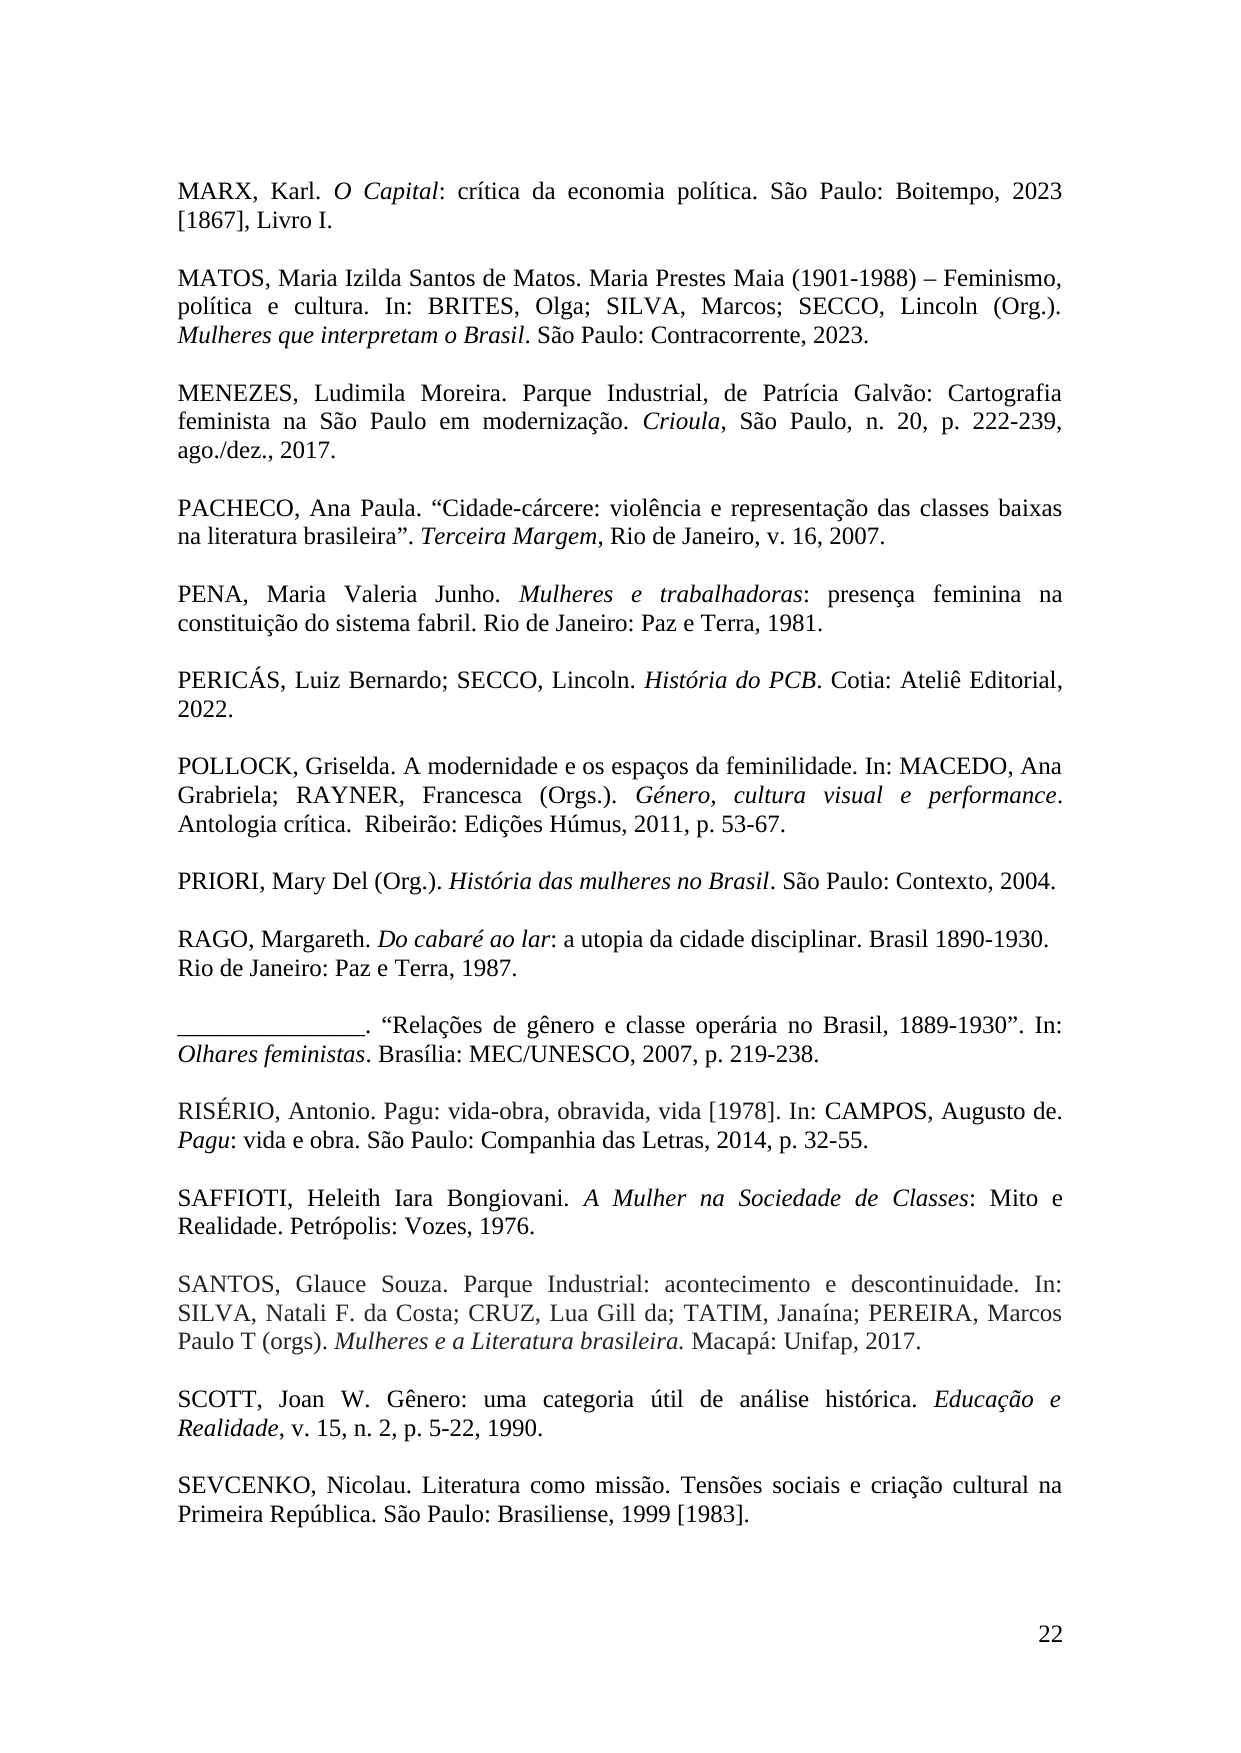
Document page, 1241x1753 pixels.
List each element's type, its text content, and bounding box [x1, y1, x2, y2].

text SANTOS, Glauce Souza. Parque Industrial: acontecimento e descontinuidade. In: SILVA, Natali F. da Costa; CRUZ, Lua Gill da; TATIM, Janaína; PEREIRA, Marcos Paulo T (orgs). Mulheres e a Literatura brasileira. Macapá: Unifap, 2017. [177, 1269, 1063, 1355]
text Rio de Janeiro: Paz e Terra, 1987. [177, 953, 1063, 981]
text PACHECO, Ana Paula. “Cidade-cárcere: violência e representação das classes baixas na literatura brasileira”. Terceira Margem, Rio de Janeiro, v. 16, 2007. [177, 493, 1063, 550]
text MENEZES, Ludimila Moreira. Parque Industrial, de Patrícia Galvão: Cartografia feminista na São Paulo em modernização. Crioula, São Paulo, n. 20, p. 222-239, ago./dez., 2017. [177, 378, 1063, 464]
text SCOTT, Joan W. Gênero: uma categoria útil de análise histórica. Educação e Realidade, v. 15, n. 2, p. 5-22, 1990. [177, 1384, 1063, 1441]
text POLLOCK, Griselda. A modernidade e os espaços da feminilidade. In: MACEDO, Ana Grabriela; RAYNER, Francesca (Orgs.). Género, cultura visual e performance. Antologia crítica. Ribeirão: Edições Húmus, 2011, p. 53-67. [177, 751, 1063, 838]
text RAGO, Margareth. Do cabaré ao lar: a utopia da cidade disciplinar. Brasil 1890-1930. [177, 924, 1063, 953]
text _______________. “Relações de gênero e classe operária no Brasil, 1889-1930”. In: Olhares feministas. Brasília: MEC/UNESCO, 2007, p. 219-238. [177, 1010, 1063, 1068]
text SAFFIOTI, Heleith Iara Bongiovani. A Mulher na Sociedade de Classes: Mito e Realidade. Petrópolis: Vozes, 1976. [177, 1183, 1063, 1240]
text PERICÁS, Luiz Bernardo; SECCO, Lincoln. História do PCB. Cotia: Ateliê Editorial, 2022. [177, 665, 1063, 723]
text PRIORI, Mary Del (Org.). História das mulheres no Brasil. São Paulo: Contexto, 2004. [177, 866, 1063, 895]
text MATOS, Maria Izilda Santos de Matos. Maria Prestes Maia (1901-1988) – Feminismo, política e cultura. In: BRITES, Olga; SILVA, Marcos; SECCO, Lincoln (Org.). Mulheres que interpretam o Brasil. São Paulo: Contracorrente, 2023. [177, 263, 1063, 349]
text MARX, Karl. O Capital: crítica da economia política. São Paulo: Boitempo, 2023 [1867], Livro I. [177, 176, 1063, 234]
text PENA, Maria Valeria Junho. Mulheres e trabalhadoras: presença feminina na constituição do sistema fabril. Rio de Janeiro: Paz e Terra, 1981. [177, 579, 1063, 636]
text RISÉRIO, Antonio. Pagu: vida-obra, obravida, vida [1978]. In: CAMPOS, Augusto de. Pagu: vida e obra. São Paulo: Companhia das Letras, 2014, p. 32-55. [177, 1096, 1063, 1154]
text SEVCENKO, Nicolau. Literatura como missão. Tensões sociais e criação cultural na Primeira República. São Paulo: Brasiliense, 1999 [1983]. [177, 1470, 1063, 1528]
